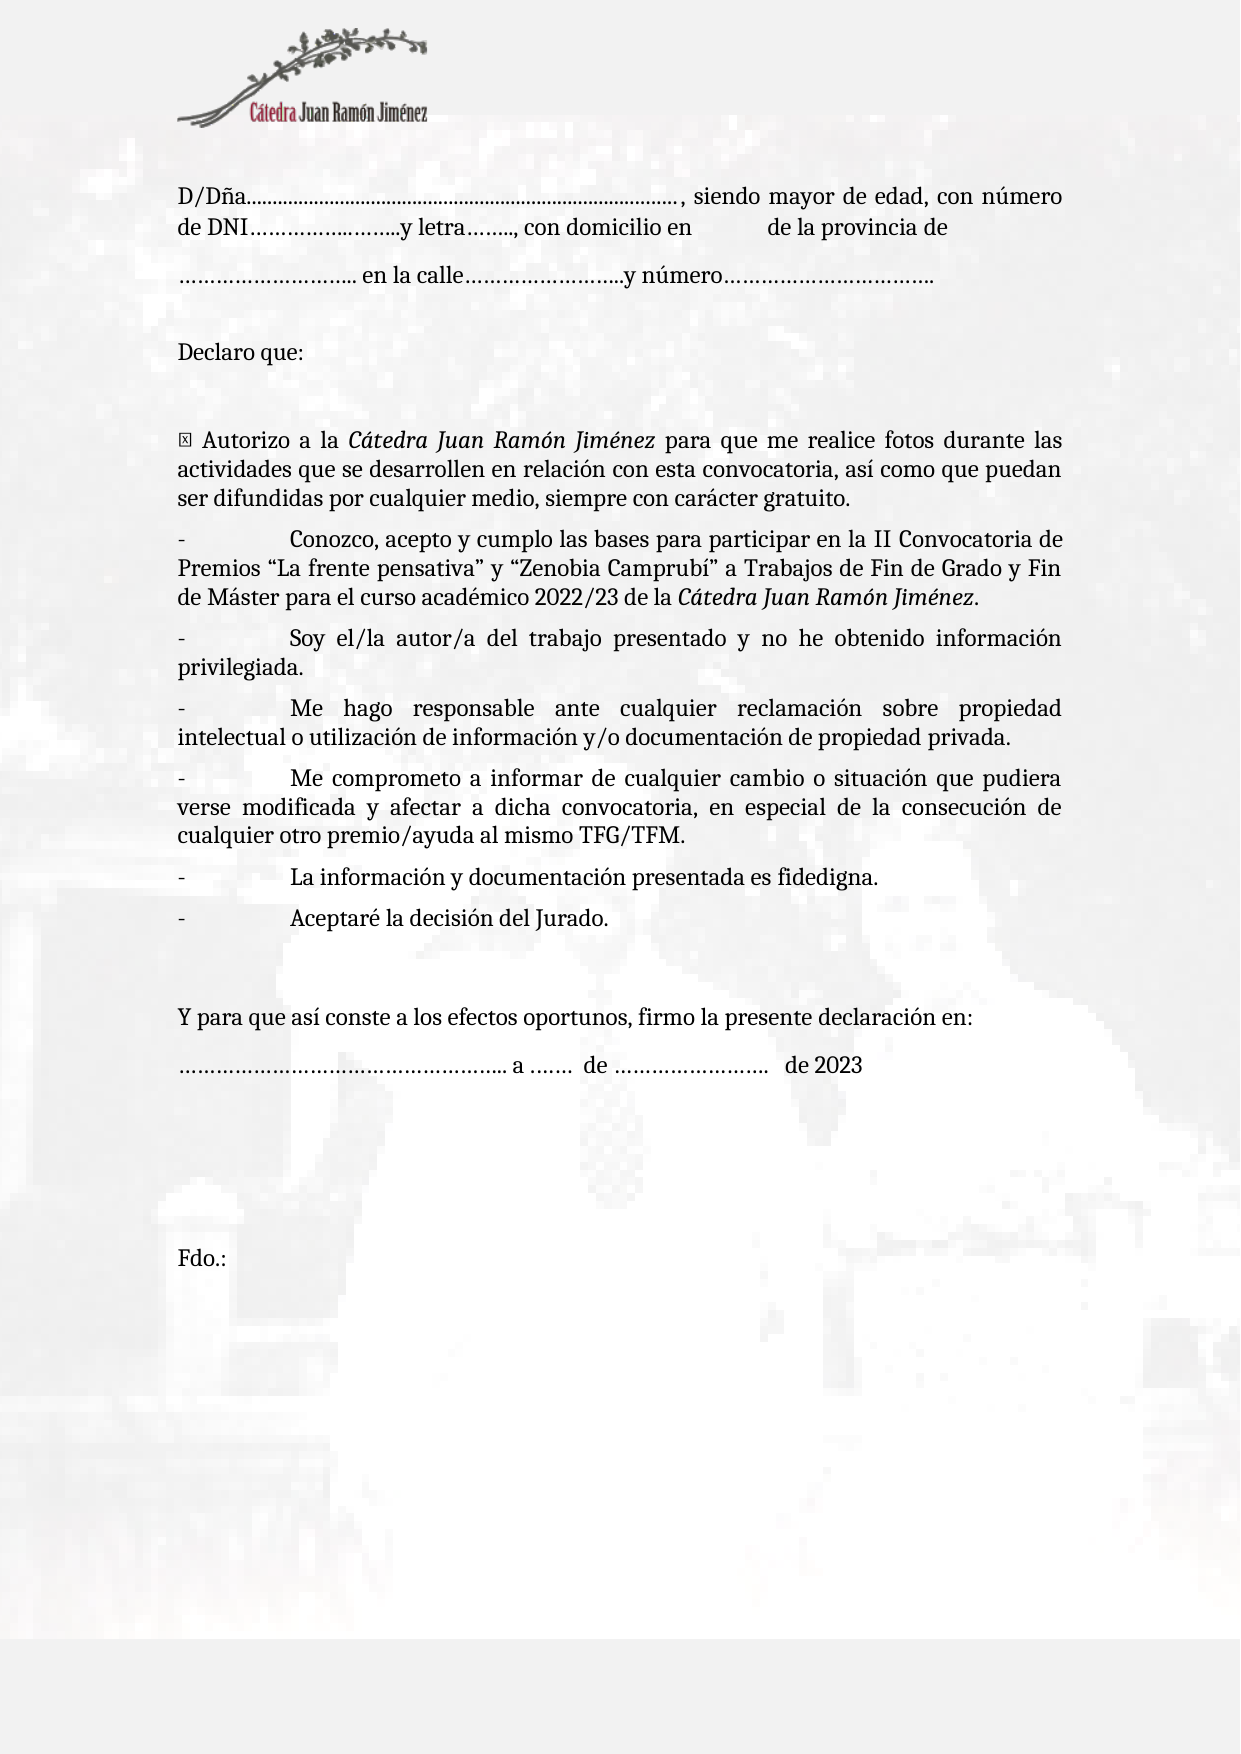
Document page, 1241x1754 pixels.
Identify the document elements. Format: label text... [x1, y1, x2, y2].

list Aceptaré la decisión del Jurado. [177, 904, 1063, 933]
list La información y documentación presentada es fidedigna. [177, 863, 1063, 891]
list Soy el/la autor/a del trabajo presentado y no he obtenido información privilegiada. [177, 624, 1063, 681]
text Fdo.: [177, 1243, 1063, 1272]
picture [177, 28, 428, 128]
text Y para que así conste a los efectos oportunos, firmo la presente declaración en: [177, 1003, 1063, 1032]
text D/Dña , siendo mayor de edad, con número de DNI……………..……..y letra…….., con domicilio en de la provincia de [177, 182, 1063, 242]
text  Autorizo a la Cátedra Juan Ramón Jiménez para que me realice fotos durante las actividades que se desarrollen en relación con esta convocatoria, así como que puedan ser difundidas por cualquier medio, siempre con carácter gratuito. [177, 426, 1063, 513]
list Conozco, acepto y cumplo las bases para participar en la II Convocatoria de Premios “La frente pensativa” y “Zenobia Camprubí” a Trabajos de Fin de Grado y Fin de Máster para el curso académico 2022/23 de la Cátedra Juan Ramón Jiménez. [177, 525, 1063, 611]
list Me hago responsable ante cualquier reclamación sobre propiedad intelectual o utilización de información y/o documentación de propiedad privada. [177, 694, 1063, 751]
text Declaro que: [177, 337, 1063, 366]
text ……………………….. en la calle……………………..y número……………………………. [177, 261, 1063, 289]
list Me comprometo a informar de cualquier cambio o situación que pudiera verse modificada y afectar a dicha convocatoria, en especial de la consecución de cualquier otro premio/ayuda al mismo TFG/TFM. [177, 764, 1063, 850]
text …………………………………………….. a .…… de ……………………. de 2023 [177, 1051, 1063, 1079]
